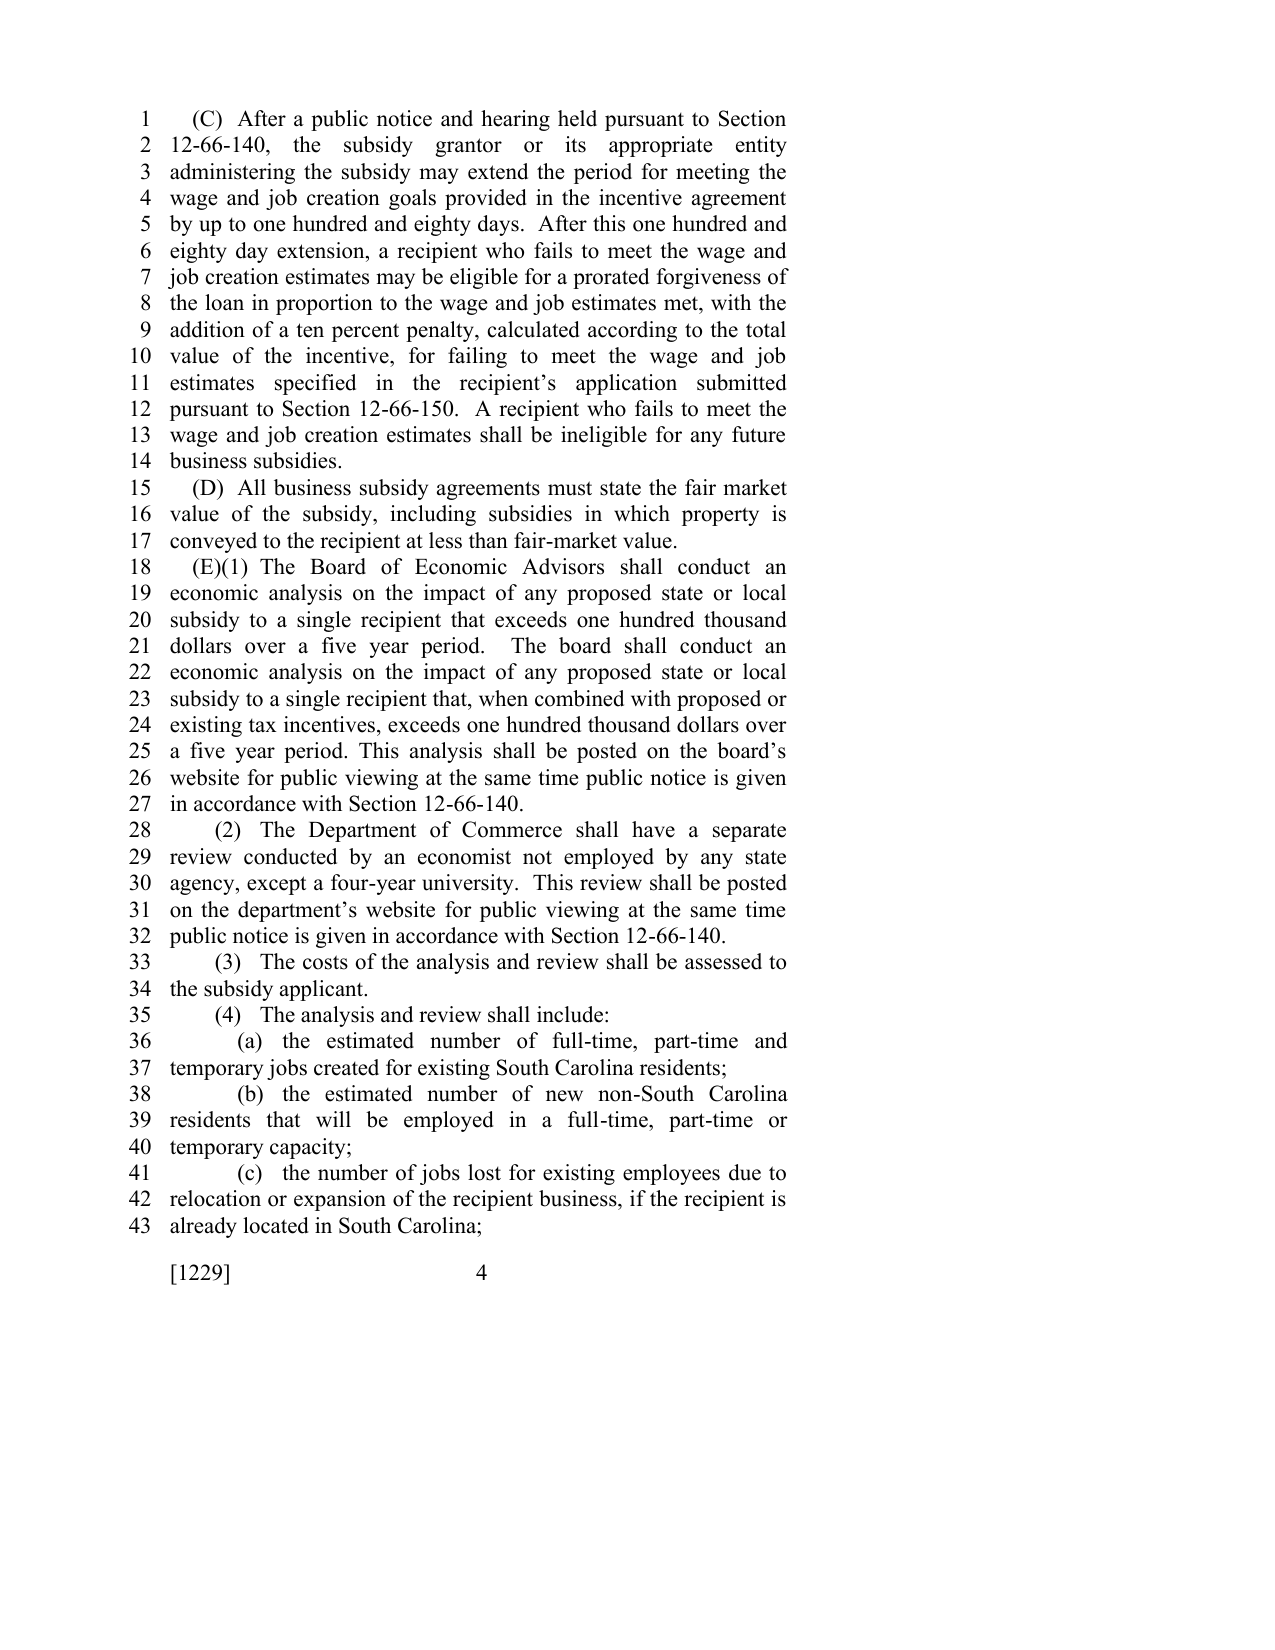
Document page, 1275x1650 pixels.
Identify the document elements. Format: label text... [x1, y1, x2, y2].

text (b) the estimated number of new non-South Carolina residents that will be employed in a full-time, part-time or temporary capacity; [169, 1080, 787, 1159]
text (4) The analysis and review shall include: [169, 1001, 787, 1027]
text (3) The costs of the analysis and review shall be assessed to the subsidy applicant. [169, 948, 787, 1001]
text (C) After a public notice and hearing held pursuant to Section 12-66-140, the subsidy grantor or its appropriate entity administering the subsidy may extend the period for meeting the wage and job creation goals provided in the incentive agreement by up to one hundred and eighty days. After this one hundred and eighty day extension, a recipient who fails to meet the wage and job creation estimates may be eligible for a prorated forgiveness of the loan in proportion to the wage and job estimates met, with the addition of a ten percent penalty, calculated according to the total value of the incentive, for failing to meet the wage and job estimates specified in the recipient’s application submitted pursuant to Section 12-66-150. A recipient who fails to meet the wage and job creation estimates shall be ineligible for any future business subsidies. [169, 105, 787, 474]
text (a) the estimated number of full-time, part-time and temporary jobs created for existing South Carolina residents; [169, 1027, 787, 1080]
text (D) All business subsidy agreements must state the fair market value of the subsidy, including subsidies in which property is conveyed to the recipient at less than fair-market value. [169, 474, 787, 553]
text (2) The Department of Commerce shall have a separate review conducted by an economist not employed by any state agency, except a four-year university. This review shall be posted on the department’s website for public viewing at the same time public notice is given in accordance with Section 12-66-140. [169, 817, 787, 948]
text (c) the number of jobs lost for existing employees due to relocation or expansion of the recipient business, if the recipient is already located in South Carolina; [169, 1159, 787, 1238]
text (E)(1) The Board of Economic Advisors shall conduct an economic analysis on the impact of any proposed state or local subsidy to a single recipient that exceeds one hundred thousand dollars over a five year period. The board shall conduct an economic analysis on the impact of any proposed state or local subsidy to a single recipient that, when combined with proposed or existing tax incentives, exceeds one hundred thousand dollars over a five year period. This analysis shall be posted on the board’s website for public viewing at the same time public notice is given in accordance with Section 12-66-140. [169, 553, 787, 817]
